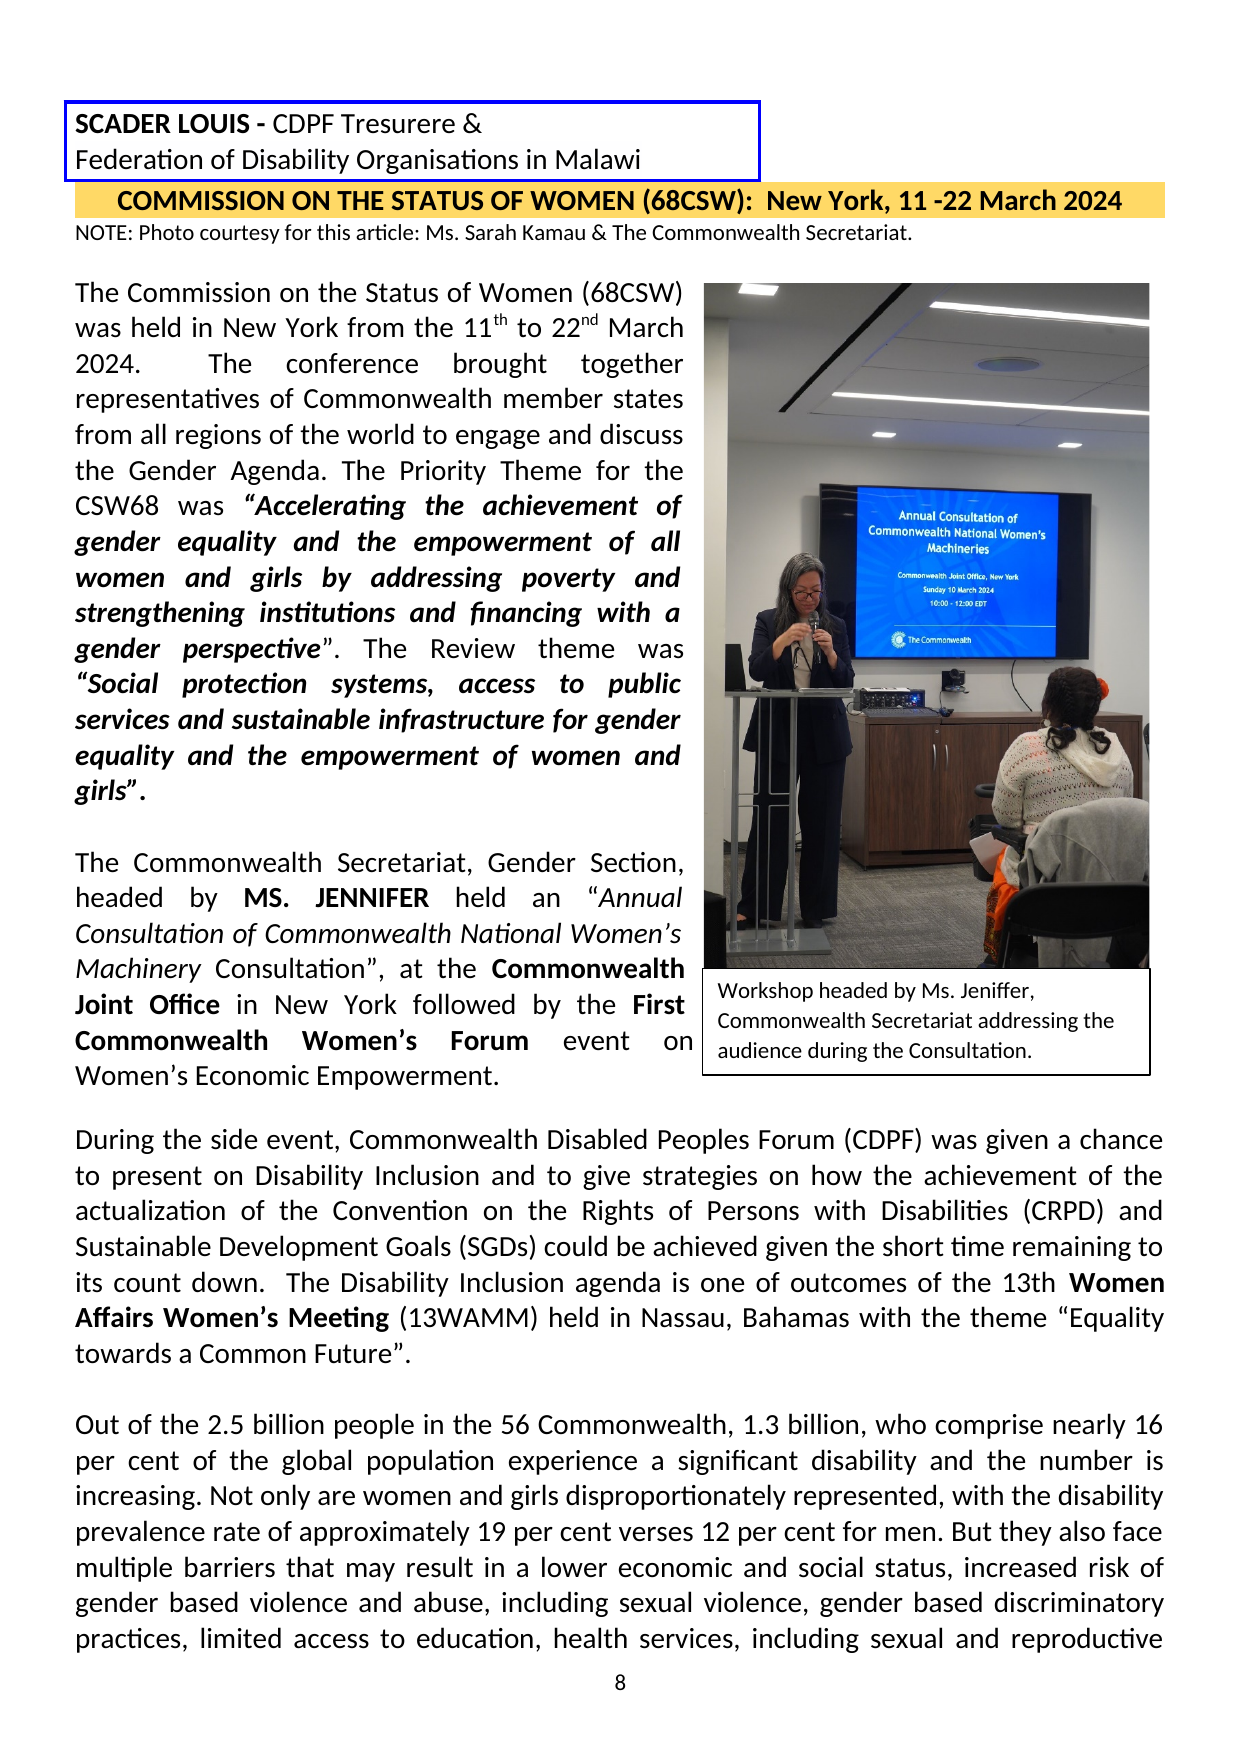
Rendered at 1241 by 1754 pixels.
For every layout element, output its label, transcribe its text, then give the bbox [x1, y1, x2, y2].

text The Commission on the Status of Women (68CSW) was held in New York from the 11th to 22nd March 2024. The conference brought together representatives of Commonwealth member states from all regions of the world to engage and discuss the Gender Agenda. The Priority Theme for the CSW68 was “Accelerating the achievement of gender equality and the empowerment of all women and girls by addressing poverty and strengthening institutions and financing with a gender perspective”. The Review theme was “Social protection systems, access to public services and sustainable infrastructure for gender equality and the empowerment of women and girls”. [75, 274, 684, 808]
text The Commonwealth Secretariat, Gender Section, headed by MS. JENNIFER held an “Annual Consultation of Commonwealth National Women’s Machinery Consultation”, at the Commonwealth Joint Office in New York followed by the First Commonwealth Women’s Forum event on Women’s Economic Empowerment. [75, 844, 694, 1093]
text During the side event, Commonwealth Disabled Peoples Forum (CDPF) was given a chance to present on Disability Inclusion and to give strategies on how the achievement of the actualization of the Convention on the Rights of Persons with Disabilities (CRPD) and Sustainable Development Goals (SGDs) could be achieved given the short time remaining to its count down. The Disability Inclusion agenda is one of outcomes of the 13th Women Affairs Women’s Meeting (13WAMM) held in Nassau, Bahamas with the theme “Equality towards a Common Future”. [75, 1121, 1165, 1371]
text Federation of Disability Organisations in Malawi [67, 136, 758, 179]
text NOTE: Photo courtesy for this article: Ms. Sarah Kamau & The Commonwealth Secretariat. [75, 218, 1165, 246]
text SCADER LOUIS - CDPF Tresurere & [67, 104, 758, 136]
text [75, 1406, 1165, 1656]
picture [702, 283, 1149, 968]
text COMMISSION ON THE STATUS OF WOMEN (68CSW): New York, 11 -22 March 2024 [75, 182, 1165, 218]
